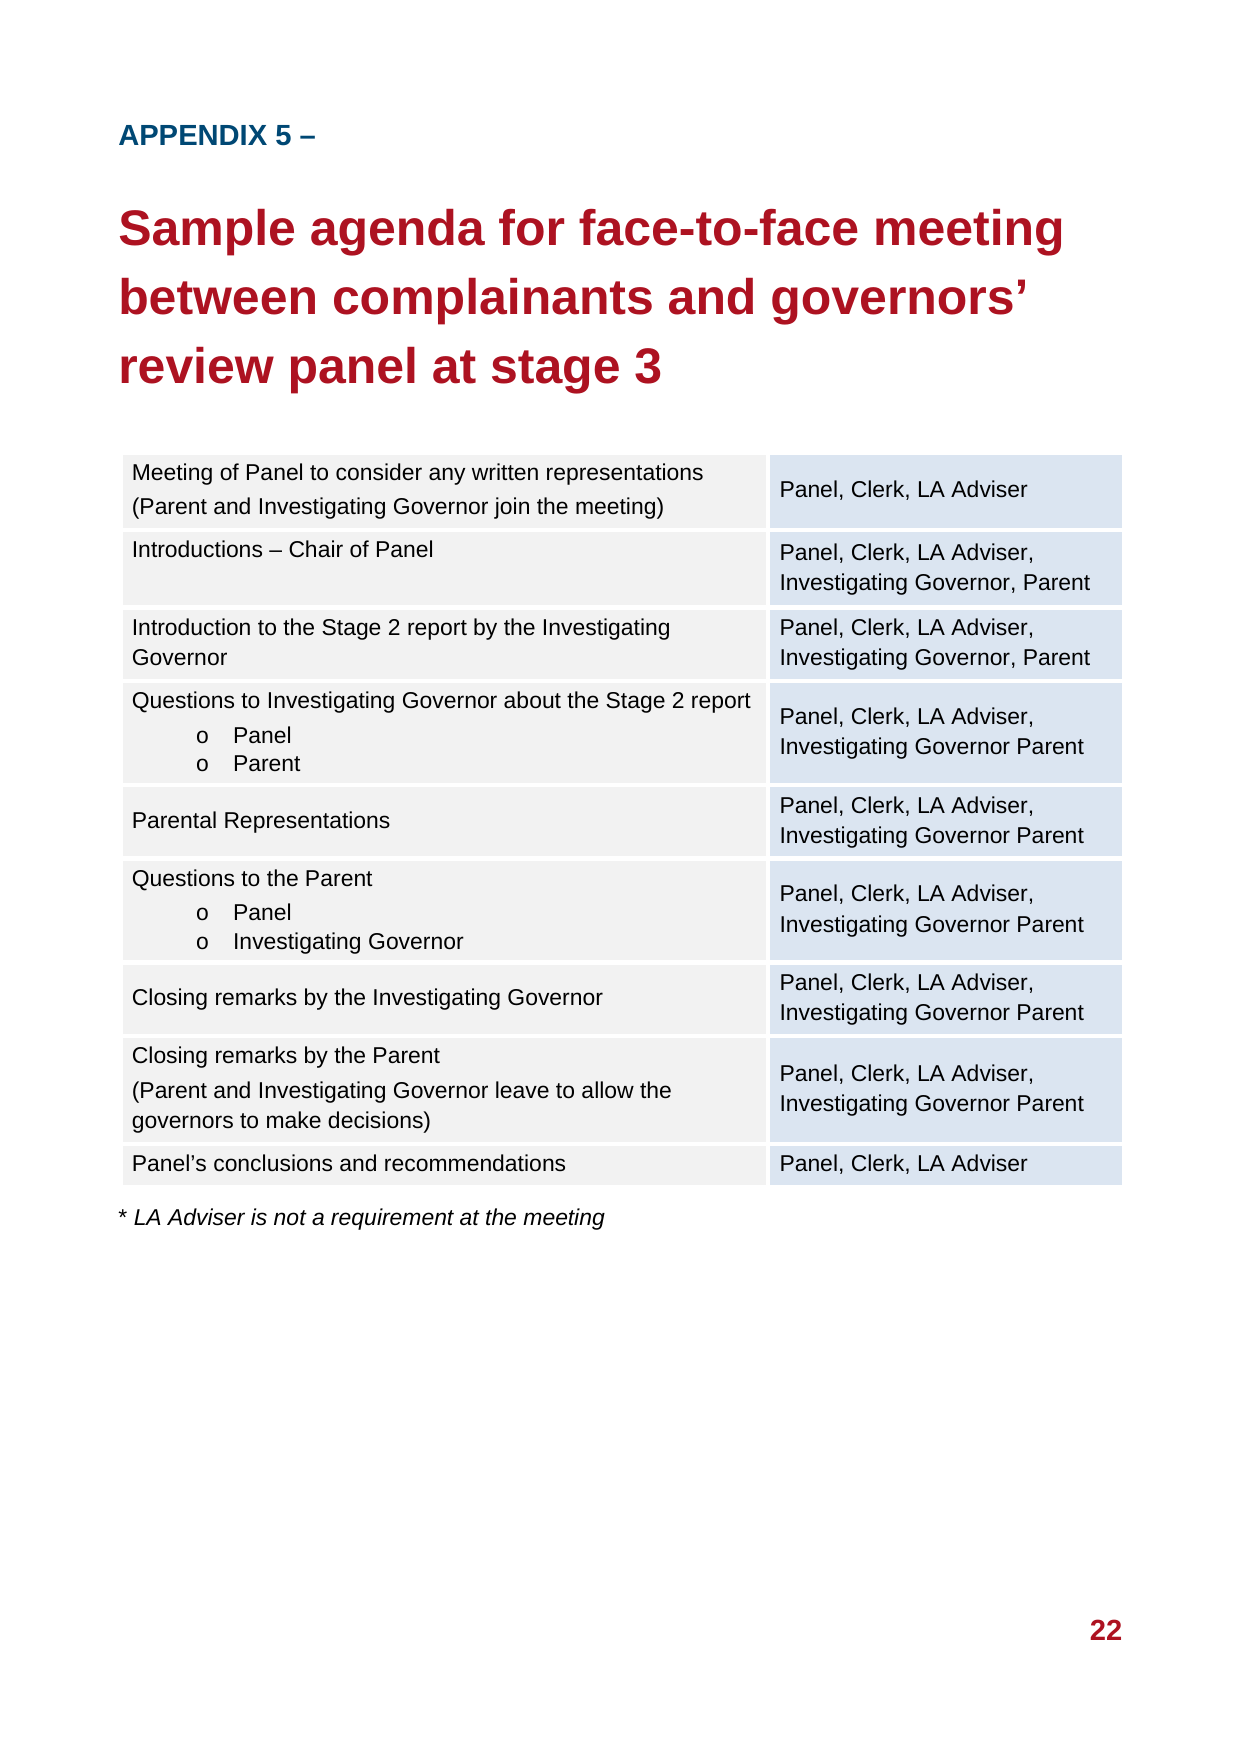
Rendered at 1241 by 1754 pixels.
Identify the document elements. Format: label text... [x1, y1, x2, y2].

table_cell Parental Representations [123, 787, 766, 856]
table_cell Questions to Investigating Governor about the Stage 2 report Panel Parent [123, 683, 766, 783]
table_header Meeting of Panel to consider any written representations (Parent and Investigating Governor join the meeting) [123, 455, 766, 528]
table_cell Panel, Clerk, LA Adviser, Investigating Governor Parent [770, 1038, 1122, 1141]
table_cell Closing remarks by the Parent (Parent and Investigating Governor leave to allow the governors to make decisions) [123, 1038, 766, 1141]
table_cell Panel, Clerk, LA Adviser, Investigating Governor Parent [770, 787, 1122, 856]
table_cell Panel, Clerk, LA Adviser, Investigating Governor Parent [770, 861, 1122, 960]
table_cell Panel’s conclusions and recommendations [123, 1146, 766, 1185]
table_cell Introductions – Chair of Panel [123, 532, 766, 605]
list * LA Adviser is not a requirement at the meeting [118, 1204, 1122, 1230]
table_cell Questions to the Parent Panel Investigating Governor [123, 861, 766, 960]
table_cell Panel, Clerk, LA Adviser, Investigating Governor Parent [770, 965, 1122, 1034]
table_cell Introduction to the Stage 2 report by the Investigating Governor [123, 610, 766, 679]
table_cell Panel, Clerk, LA Adviser [770, 1146, 1122, 1185]
table_header Panel, Clerk, LA Adviser [770, 455, 1122, 528]
subtitle APPENDIX 5 – [118, 118, 1122, 152]
table_cell Closing remarks by the Investigating Governor [123, 965, 766, 1034]
table_cell Panel, Clerk, LA Adviser, Investigating Governor, Parent [770, 610, 1122, 679]
table_cell Panel, Clerk, LA Adviser, Investigating Governor Parent [770, 683, 1122, 783]
subtitle Sample agenda for face-to-face meeting between complainants and governors’ review panel at stage 3 [118, 198, 1122, 394]
table_cell Panel, Clerk, LA Adviser, Investigating Governor, Parent [770, 532, 1122, 605]
